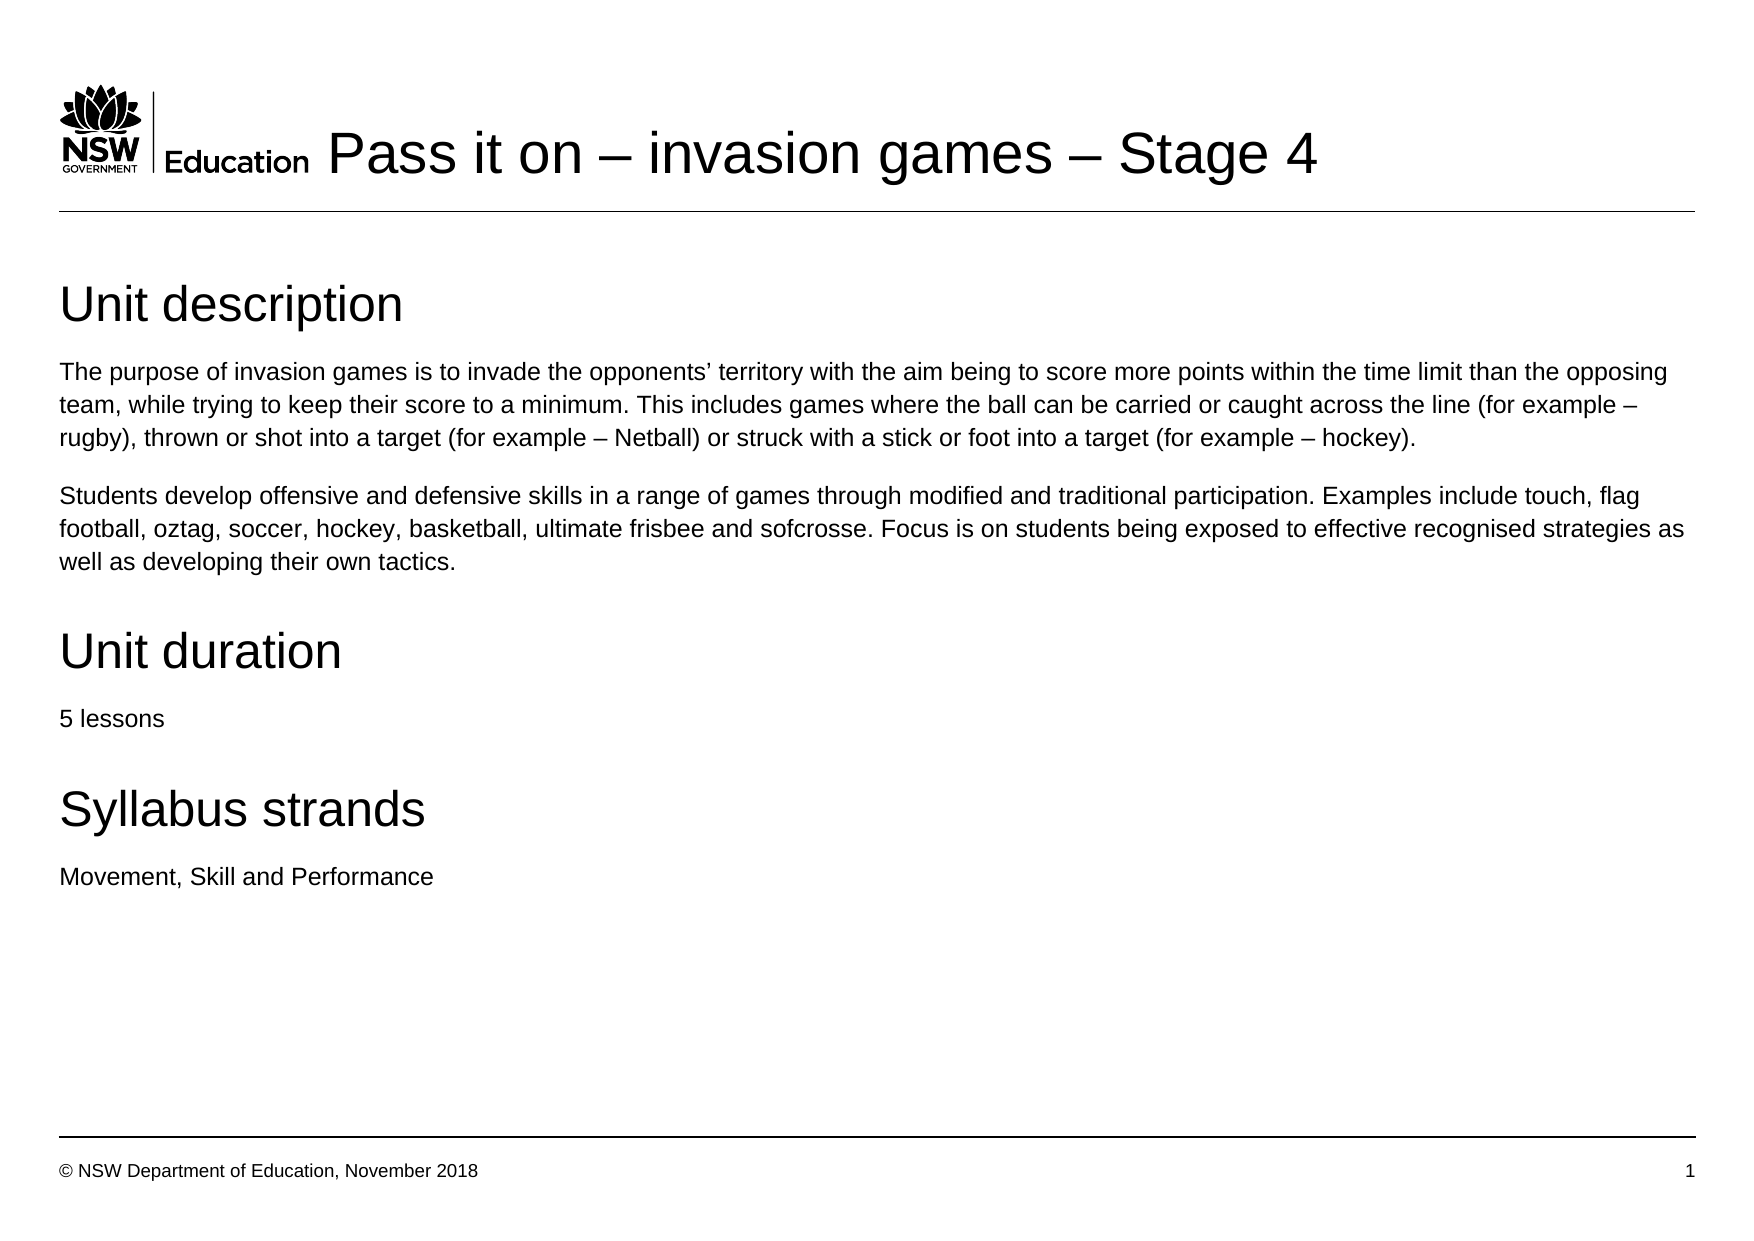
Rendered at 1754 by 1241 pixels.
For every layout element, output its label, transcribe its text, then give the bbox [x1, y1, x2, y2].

subtitle Syllabus strands [59, 779, 1695, 837]
subtitle Pass it on – invasion games – Stage 4 [59, 84, 1695, 211]
text The purpose of invasion games is to invade the opponents’ territory with the aim being to score more points within the time limit than the opposing team, while trying to keep their score to a minimum. This includes games where the ball can be carried or caught across the line (for example – rugby), thrown or shot into a target (for example – Netball) or struck with a stick or foot into a target (for example – hockey). [59, 357, 1695, 452]
text 5 lessons [59, 704, 1695, 733]
text Students develop offensive and defensive skills in a range of games through modified and traditional participation. Examples include touch, flag football, oztag, soccer, hockey, basketball, ultimate frisbee and sofcrosse. Focus is on students being exposed to effective recognised strategies as well as developing their own tactics. [59, 481, 1695, 576]
subtitle Unit duration [59, 622, 1695, 679]
picture [59, 84, 312, 174]
subtitle Unit description [59, 274, 1695, 332]
text Movement, Skill and Performance [59, 862, 1695, 890]
